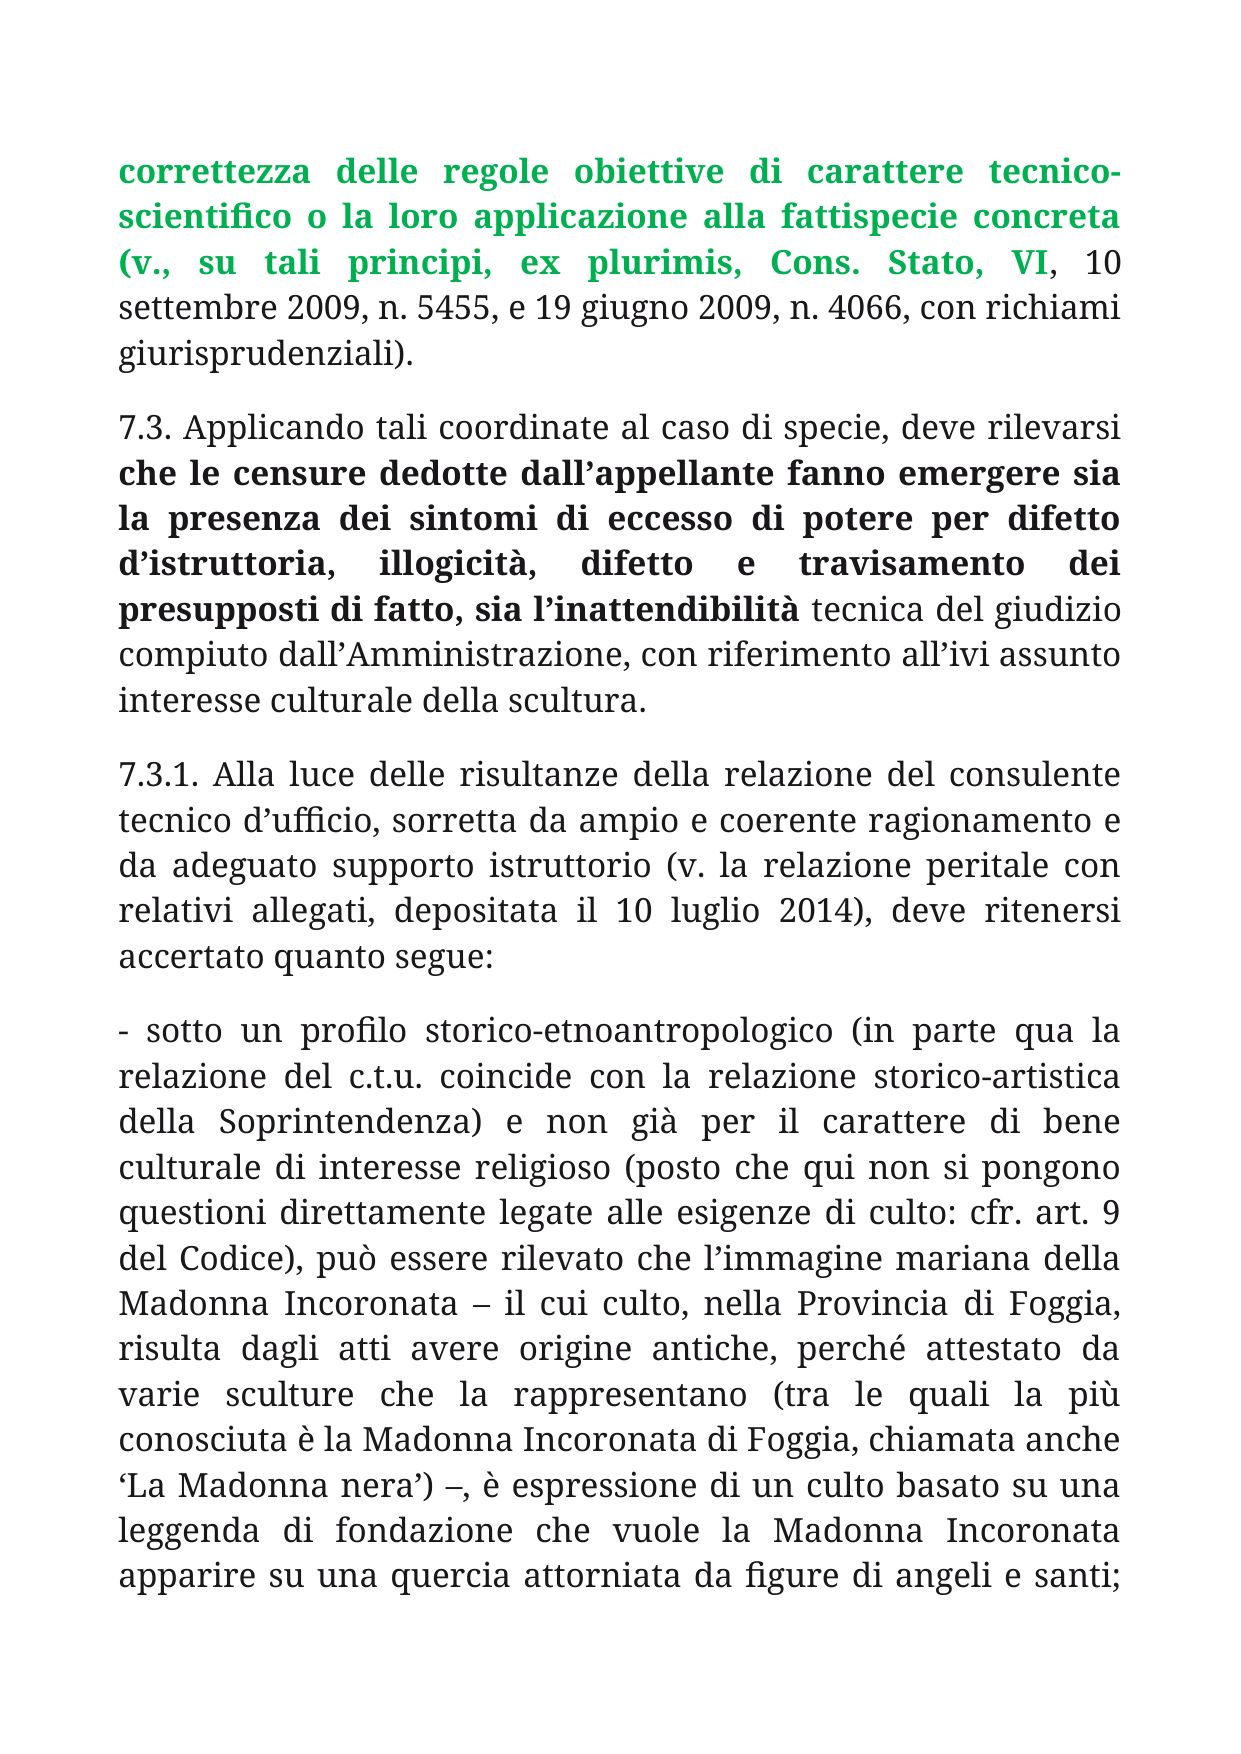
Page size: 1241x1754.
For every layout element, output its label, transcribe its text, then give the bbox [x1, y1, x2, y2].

text 7.3.1. Alla luce delle risultanze della relazione del consulente tecnico d’ufficio, sorretta da ampio e coerente ragionamento e da adeguato supporto istruttorio (v. la relazione peritale con relativi allegati, depositata il 10 luglio 2014), deve ritenersi accertato quanto segue: [118, 751, 1122, 978]
text 7.3. Applicando tali coordinate al caso di specie, deve rilevarsi che le censure dedotte dall’appellante fanno emergere sia la presenza dei sintomi di eccesso di potere per difetto d’istruttoria, illogicità, difetto e travisamento dei presupposti di fatto, sia l’inattendibilità tecnica del giudizio compiuto dall’Amministrazione, con riferimento all’ivi assunto interesse culturale della scultura. [118, 404, 1122, 722]
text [118, 1007, 1122, 1598]
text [118, 148, 1122, 375]
